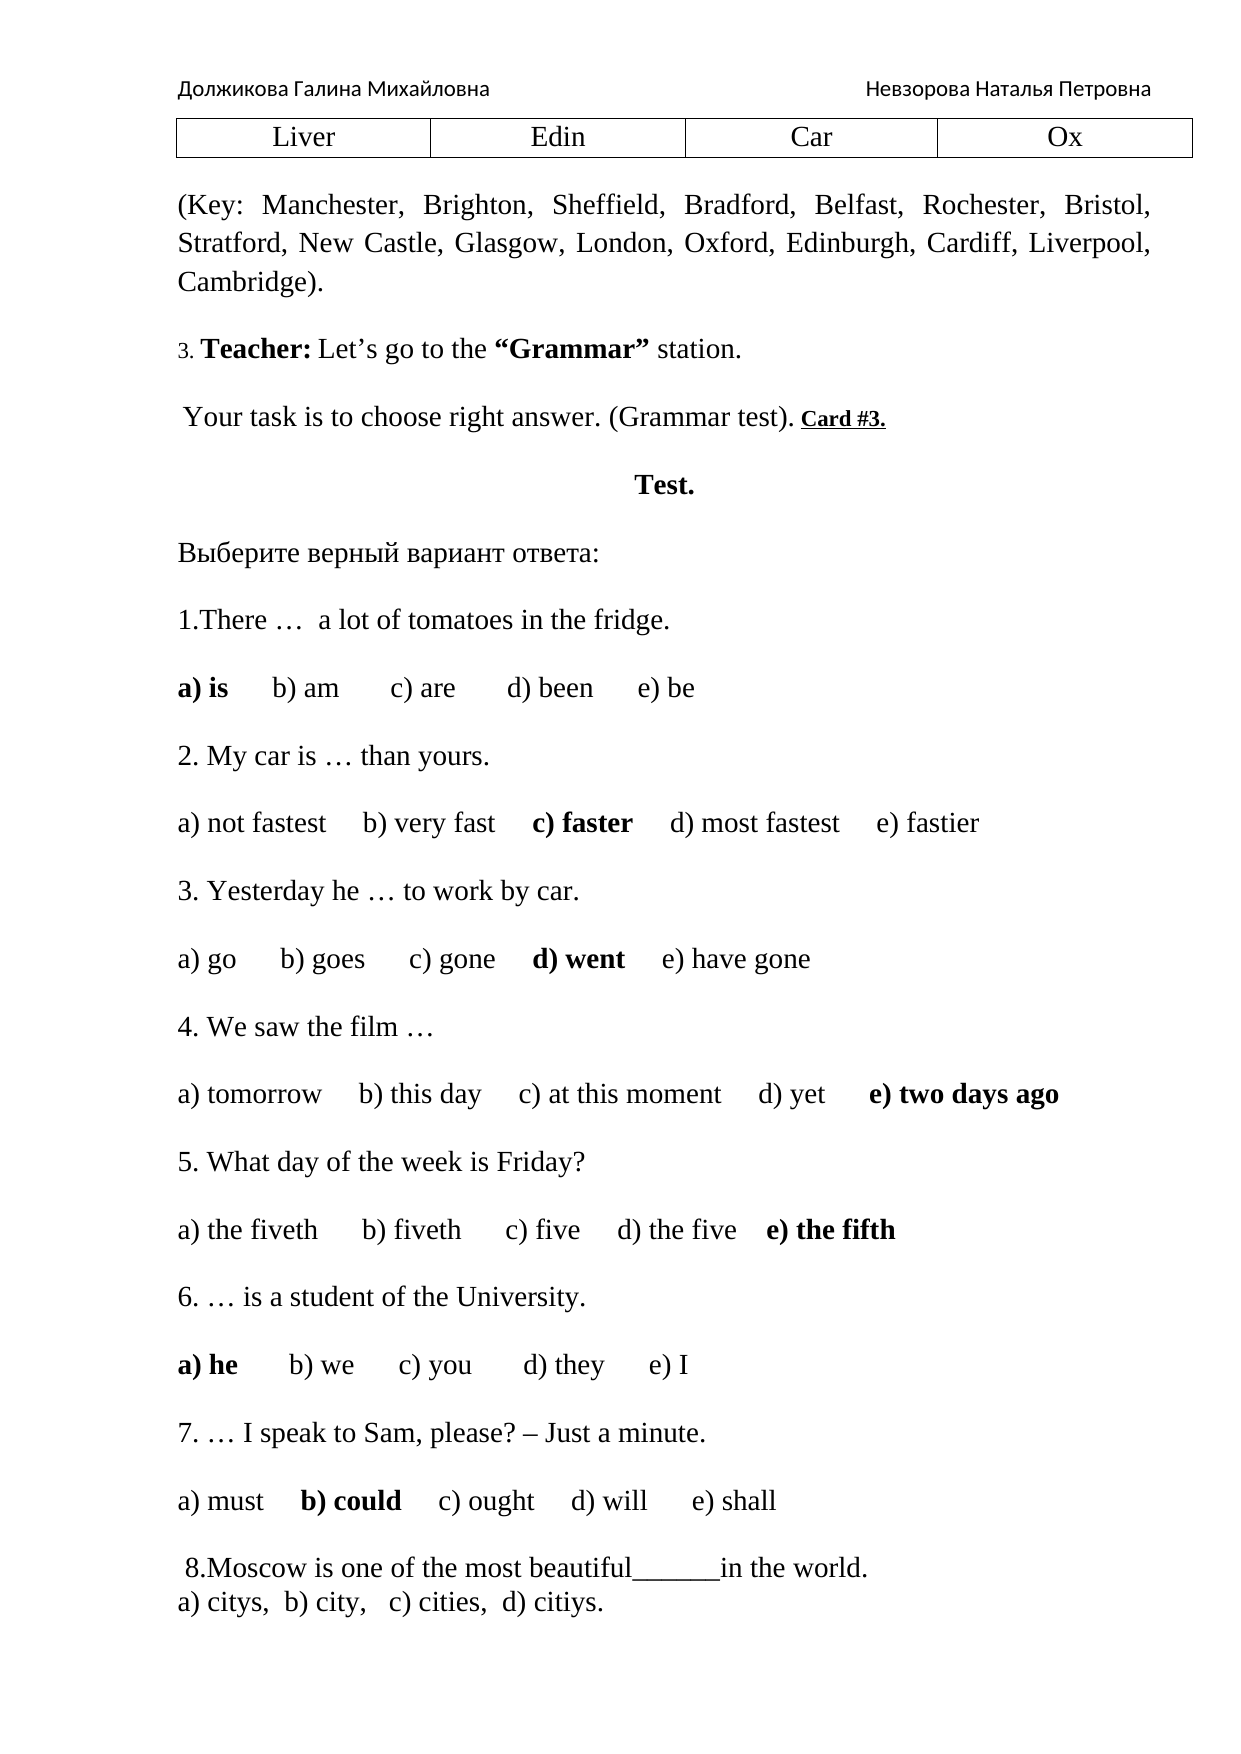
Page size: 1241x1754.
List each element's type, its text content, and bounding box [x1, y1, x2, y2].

table_cell Ox [938, 119, 1192, 157]
text 1.There … a lot of tomatoes in the fridge. [177, 602, 1152, 636]
text 3. Yesterday he … to work by car. [177, 873, 1152, 907]
text a) go b) goes c) gone d) went e) have gone [177, 941, 1152, 974]
text a) is b) am c) are d) been e) be [177, 670, 1152, 704]
text Выберите верный вариант ответа: [177, 535, 1152, 568]
text (Key: Manchester, Brighton, Sheffield, Bradford, Belfast, Rochester, Bristol, Stratford, New Castle, Glasgow, London, Oxford, Edinburgh, Cardiff, Liverpool, Cambridge). [177, 187, 1152, 297]
table_cell Edin [431, 119, 685, 157]
table_cell Liver [177, 119, 430, 157]
text a) not fastest b) very fast c) faster d) most fastest e) fastier [177, 806, 1152, 839]
table_cell Car [686, 119, 937, 157]
text 4. We saw the film … [177, 1009, 1152, 1042]
text 7. … I speak to Sam, please? – Just a minute. [177, 1415, 1152, 1448]
text a) citys, b) city, c) cities, d) citiys. [177, 1584, 1152, 1617]
text a) he b) we c) you d) they e) I [177, 1347, 1152, 1381]
text a) tomorrow b) this day c) at this moment d) yet e) two days ago [177, 1076, 1152, 1110]
text 3. Teacher: Let’s go to the “Grammar” station. [177, 332, 1152, 365]
text 8.Moscow is one of the most beautiful______in the world. [177, 1550, 1152, 1584]
text Test. [177, 467, 1152, 501]
text Your task is to choose right answer. (Grammar test). Card #3. [177, 399, 1152, 433]
text 6. … is a student of the University. [177, 1279, 1152, 1313]
text 5. What day of the week is Friday? [177, 1144, 1152, 1178]
text 2. My car is … than yours. [177, 738, 1152, 771]
text a) the fiveth b) fiveth c) five d) the five e) the fifth [177, 1212, 1152, 1245]
text a) must b) could c) ought d) will e) shall [177, 1483, 1152, 1516]
